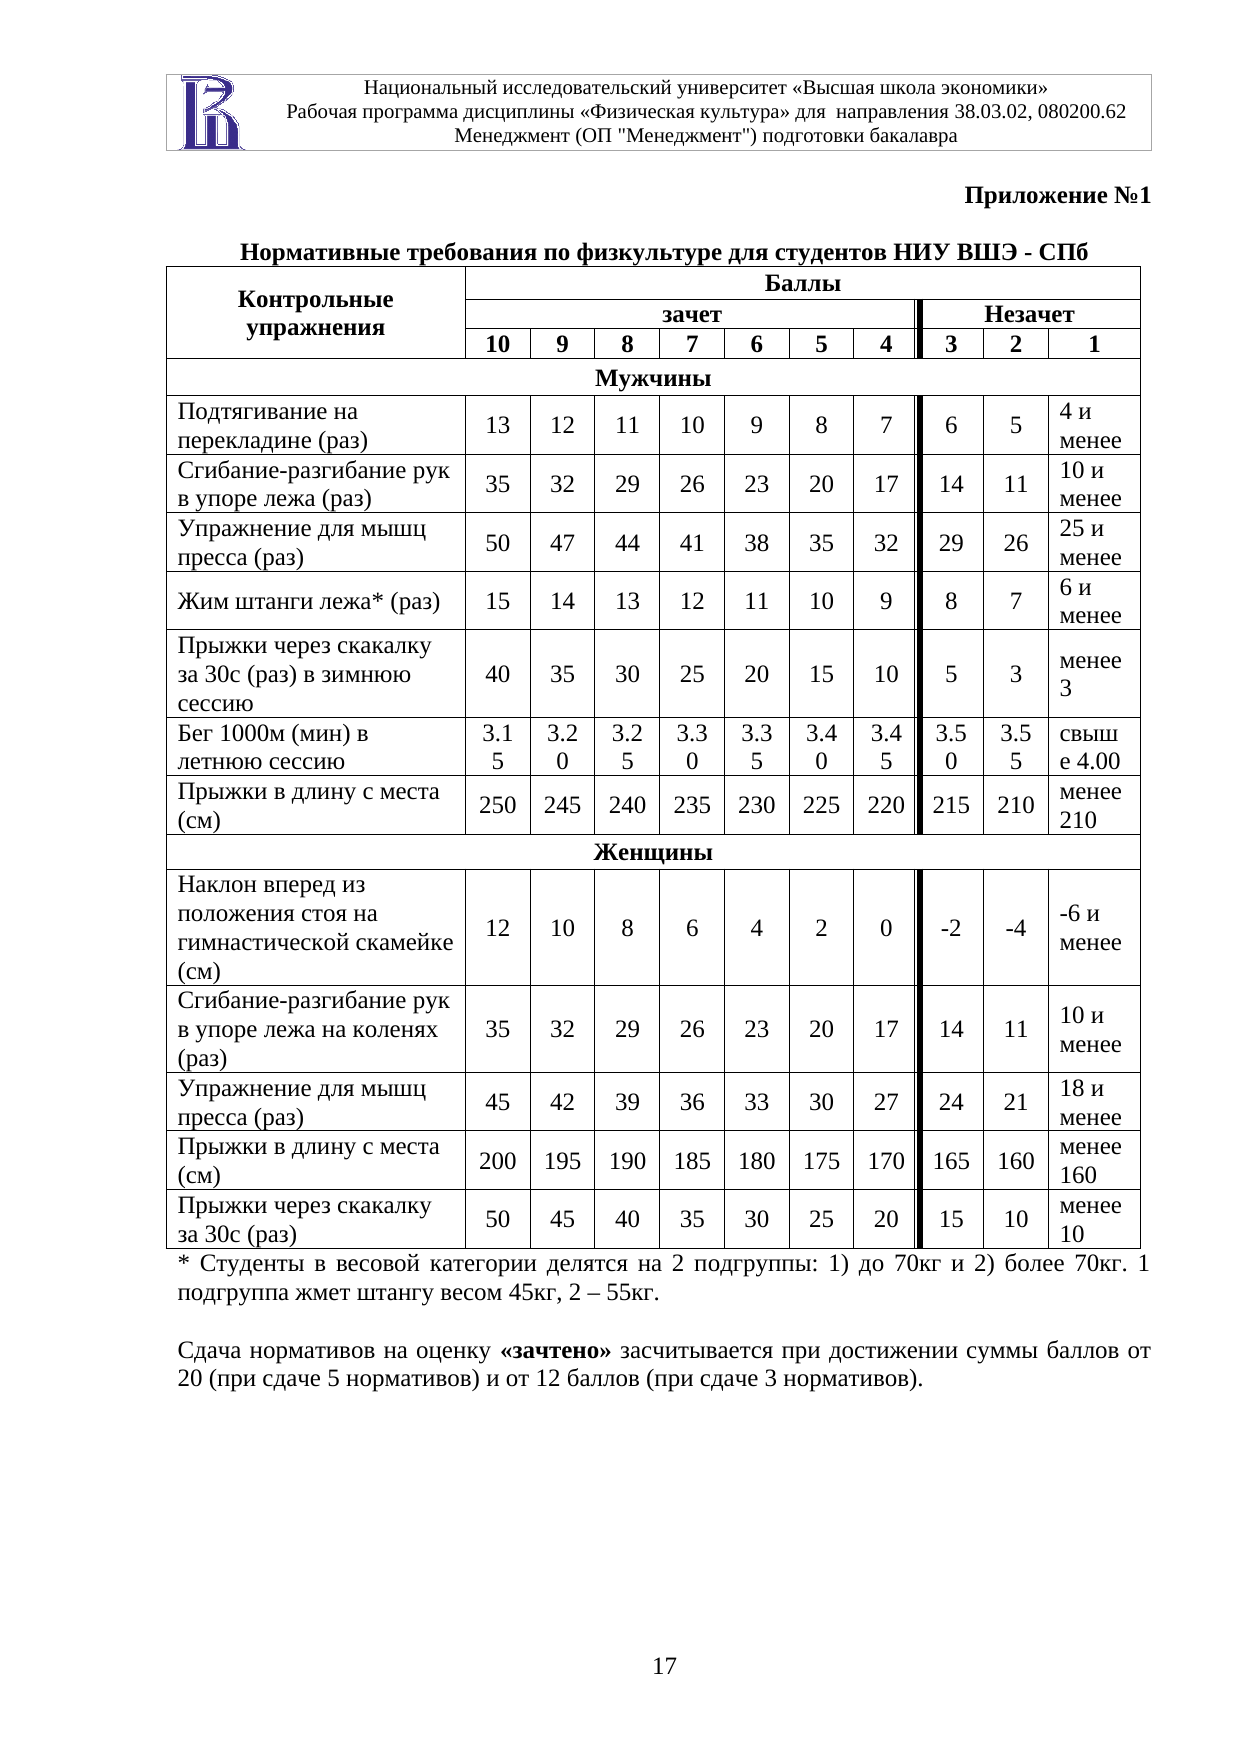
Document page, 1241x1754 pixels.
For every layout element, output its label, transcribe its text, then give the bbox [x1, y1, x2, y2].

table_cell 26 [660, 455, 724, 512]
table_cell 12 [660, 572, 724, 629]
table_cell 32 [531, 986, 594, 1072]
table_header Баллы [466, 267, 1140, 298]
table_cell 240 [595, 776, 659, 834]
table_cell 23 [725, 986, 789, 1072]
table_cell 8 [923, 572, 983, 629]
table_cell 25 [660, 630, 724, 717]
table_cell 25 [790, 1190, 853, 1247]
table_cell 45 [531, 1190, 594, 1247]
table_cell 0 [854, 870, 914, 984]
table_cell 10 и менее [1049, 455, 1140, 512]
picture [177, 75, 246, 150]
table_cell Жим штанги лежа* (раз) [167, 572, 465, 629]
table_cell 3.15 [466, 718, 530, 775]
table_cell 15 [466, 572, 530, 629]
table_cell -6 и менее [1049, 870, 1140, 984]
table_cell 47 [531, 513, 594, 571]
table_cell 11 [595, 396, 659, 454]
table_cell 9 [531, 329, 594, 358]
table_cell 2 [790, 870, 853, 984]
table_cell 4 и менее [1049, 396, 1140, 454]
table_cell 3.20 [531, 718, 594, 775]
table_cell 8 [595, 329, 659, 358]
table_cell 220 [854, 776, 914, 834]
table_cell 21 [984, 1073, 1048, 1130]
table_cell 3 [984, 630, 1048, 717]
table_cell 4 [854, 329, 914, 358]
table_cell 38 [725, 513, 789, 571]
table_cell 3.40 [790, 718, 853, 775]
table_cell 17 [854, 986, 914, 1072]
table_cell Женщины [167, 835, 1140, 868]
table_cell 20 [790, 455, 853, 512]
table_cell 5 [923, 630, 983, 717]
table_cell 45 [466, 1073, 530, 1130]
table_cell менее 10 [1049, 1190, 1140, 1247]
table_cell 160 [984, 1131, 1048, 1189]
table_cell 50 [466, 513, 530, 571]
table_cell 3.25 [595, 718, 659, 775]
table_cell 7 [660, 329, 724, 358]
table_cell 42 [531, 1073, 594, 1130]
table_cell 5 [790, 329, 853, 358]
text Приложение №1 [177, 180, 1152, 208]
table_cell 50 [466, 1190, 530, 1247]
table_cell 26 [660, 986, 724, 1072]
table_cell 11 [984, 455, 1048, 512]
table_cell 3.45 [854, 718, 914, 775]
table_cell 35 [531, 630, 594, 717]
table_cell 35 [466, 455, 530, 512]
table_cell 12 [466, 870, 530, 984]
table_cell Прыжки в длину с места (см) [167, 776, 465, 834]
table_cell 200 [466, 1131, 530, 1189]
table_cell 32 [531, 455, 594, 512]
table_cell 215 [923, 776, 983, 834]
table_cell 40 [595, 1190, 659, 1247]
table_cell менее 3 [1049, 630, 1140, 717]
table_cell 190 [595, 1131, 659, 1189]
table_cell 195 [531, 1131, 594, 1189]
table_cell Сгибание-разгибание рук в упоре лежа (раз) [167, 455, 465, 512]
table_cell 6 [725, 329, 789, 358]
table_cell Прыжки через скакалку за 30с (раз) [167, 1190, 465, 1247]
table_cell 24 [923, 1073, 983, 1130]
table_cell 165 [923, 1131, 983, 1189]
table_cell 14 [531, 572, 594, 629]
table_cell менее 210 [1049, 776, 1140, 834]
table_cell 210 [984, 776, 1048, 834]
table_cell 3.30 [660, 718, 724, 775]
table_cell 3.35 [725, 718, 789, 775]
table_cell -4 [984, 870, 1048, 984]
table_cell 9 [854, 572, 914, 629]
table_cell 30 [790, 1073, 853, 1130]
table_cell 6 и менее [1049, 572, 1140, 629]
table_cell 41 [660, 513, 724, 571]
table_cell Незачет [923, 300, 1140, 328]
table_cell -2 [923, 870, 983, 984]
table_cell 17 [854, 455, 914, 512]
table_cell 10 [466, 329, 530, 358]
table_cell 4 [725, 870, 789, 984]
table_cell 30 [725, 1190, 789, 1247]
table_cell 29 [923, 513, 983, 571]
table_cell 3.50 [923, 718, 983, 775]
table_cell Наклон вперед из положения стоя на гимнастической скамейке (см) [167, 870, 465, 984]
table_cell 2 [984, 329, 1048, 358]
table_cell 15 [790, 630, 853, 717]
table_cell 3 [923, 329, 983, 358]
table_cell 13 [595, 572, 659, 629]
table_cell 7 [984, 572, 1048, 629]
table_cell зачет [466, 300, 914, 328]
text Нормативные требования по физкультуре для студентов НИУ ВШЭ - СПб [177, 237, 1152, 266]
table_cell 10 и менее [1049, 986, 1140, 1072]
table_cell Упражнение для мышц пресса (раз) [167, 513, 465, 571]
table_cell 39 [595, 1073, 659, 1130]
table_cell 18 и менее [1049, 1073, 1140, 1130]
table_cell 29 [595, 986, 659, 1072]
table_cell 10 [660, 396, 724, 454]
table_cell 13 [466, 396, 530, 454]
table_cell 23 [725, 455, 789, 512]
table_cell Бег 1000м (мин) в летнюю сессию [167, 718, 465, 775]
table_cell Прыжки через скакалку за 30с (раз) в зимнюю сессию [167, 630, 465, 717]
text * Студенты в весовой категории делятся на 2 подгруппы: 1) до 70кг и 2) более 70кг. 1 подгруппа жмет штангу весом 45кг, 2 – 55кг. [177, 1248, 1152, 1306]
table_cell 11 [984, 986, 1048, 1072]
table_cell 35 [660, 1190, 724, 1247]
table_cell 36 [660, 1073, 724, 1130]
table_cell 26 [984, 513, 1048, 571]
table_cell 40 [466, 630, 530, 717]
table_cell 225 [790, 776, 853, 834]
text Сдача нормативов на оценку «зачтено» засчитывается при достижении суммы баллов от 20 (при сдаче 5 нормативов) и от 12 баллов (при сдаче 3 нормативов). [177, 1335, 1152, 1392]
table_cell Подтягивание на перекладине (раз) [167, 396, 465, 454]
table_cell 10 [531, 870, 594, 984]
table_cell 10 [854, 630, 914, 717]
table_cell 185 [660, 1131, 724, 1189]
table_cell 10 [790, 572, 853, 629]
table_cell 20 [854, 1190, 914, 1247]
table_cell 245 [531, 776, 594, 834]
table_cell 170 [854, 1131, 914, 1189]
table_cell Прыжки в длину с места (см) [167, 1131, 465, 1189]
table_cell 235 [660, 776, 724, 834]
table_cell 35 [790, 513, 853, 571]
table_cell 175 [790, 1131, 853, 1189]
table_header Контрольные упражнения [167, 267, 465, 358]
table_cell менее 160 [1049, 1131, 1140, 1189]
table_cell 12 [531, 396, 594, 454]
table_cell 14 [923, 986, 983, 1072]
table_cell 20 [725, 630, 789, 717]
table_cell 8 [790, 396, 853, 454]
table_cell 7 [854, 396, 914, 454]
table_cell свыше 4.00 [1049, 718, 1140, 775]
table_cell 250 [466, 776, 530, 834]
table_cell 230 [725, 776, 789, 834]
table_cell 15 [923, 1190, 983, 1247]
table_cell 5 [984, 396, 1048, 454]
table_cell 32 [854, 513, 914, 571]
table_cell 8 [595, 870, 659, 984]
table_cell Упражнение для мышц пресса (раз) [167, 1073, 465, 1130]
table_cell 10 [984, 1190, 1048, 1247]
table_cell 9 [725, 396, 789, 454]
table_cell 3.55 [984, 718, 1048, 775]
table_cell 25 и менее [1049, 513, 1140, 571]
table_cell Сгибание-разгибание рук в упоре лежа на коленях (раз) [167, 986, 465, 1072]
table_cell 11 [725, 572, 789, 629]
table_cell 29 [595, 455, 659, 512]
table_cell 33 [725, 1073, 789, 1130]
table_cell 30 [595, 630, 659, 717]
table_cell Мужчины [167, 359, 1140, 395]
table_cell 20 [790, 986, 853, 1072]
table_cell 6 [660, 870, 724, 984]
table_cell 44 [595, 513, 659, 571]
table_cell 14 [923, 455, 983, 512]
table_cell 1 [1049, 329, 1140, 358]
table_cell 180 [725, 1131, 789, 1189]
table_cell 35 [466, 986, 530, 1072]
table_cell 27 [854, 1073, 914, 1130]
table_cell 6 [923, 396, 983, 454]
